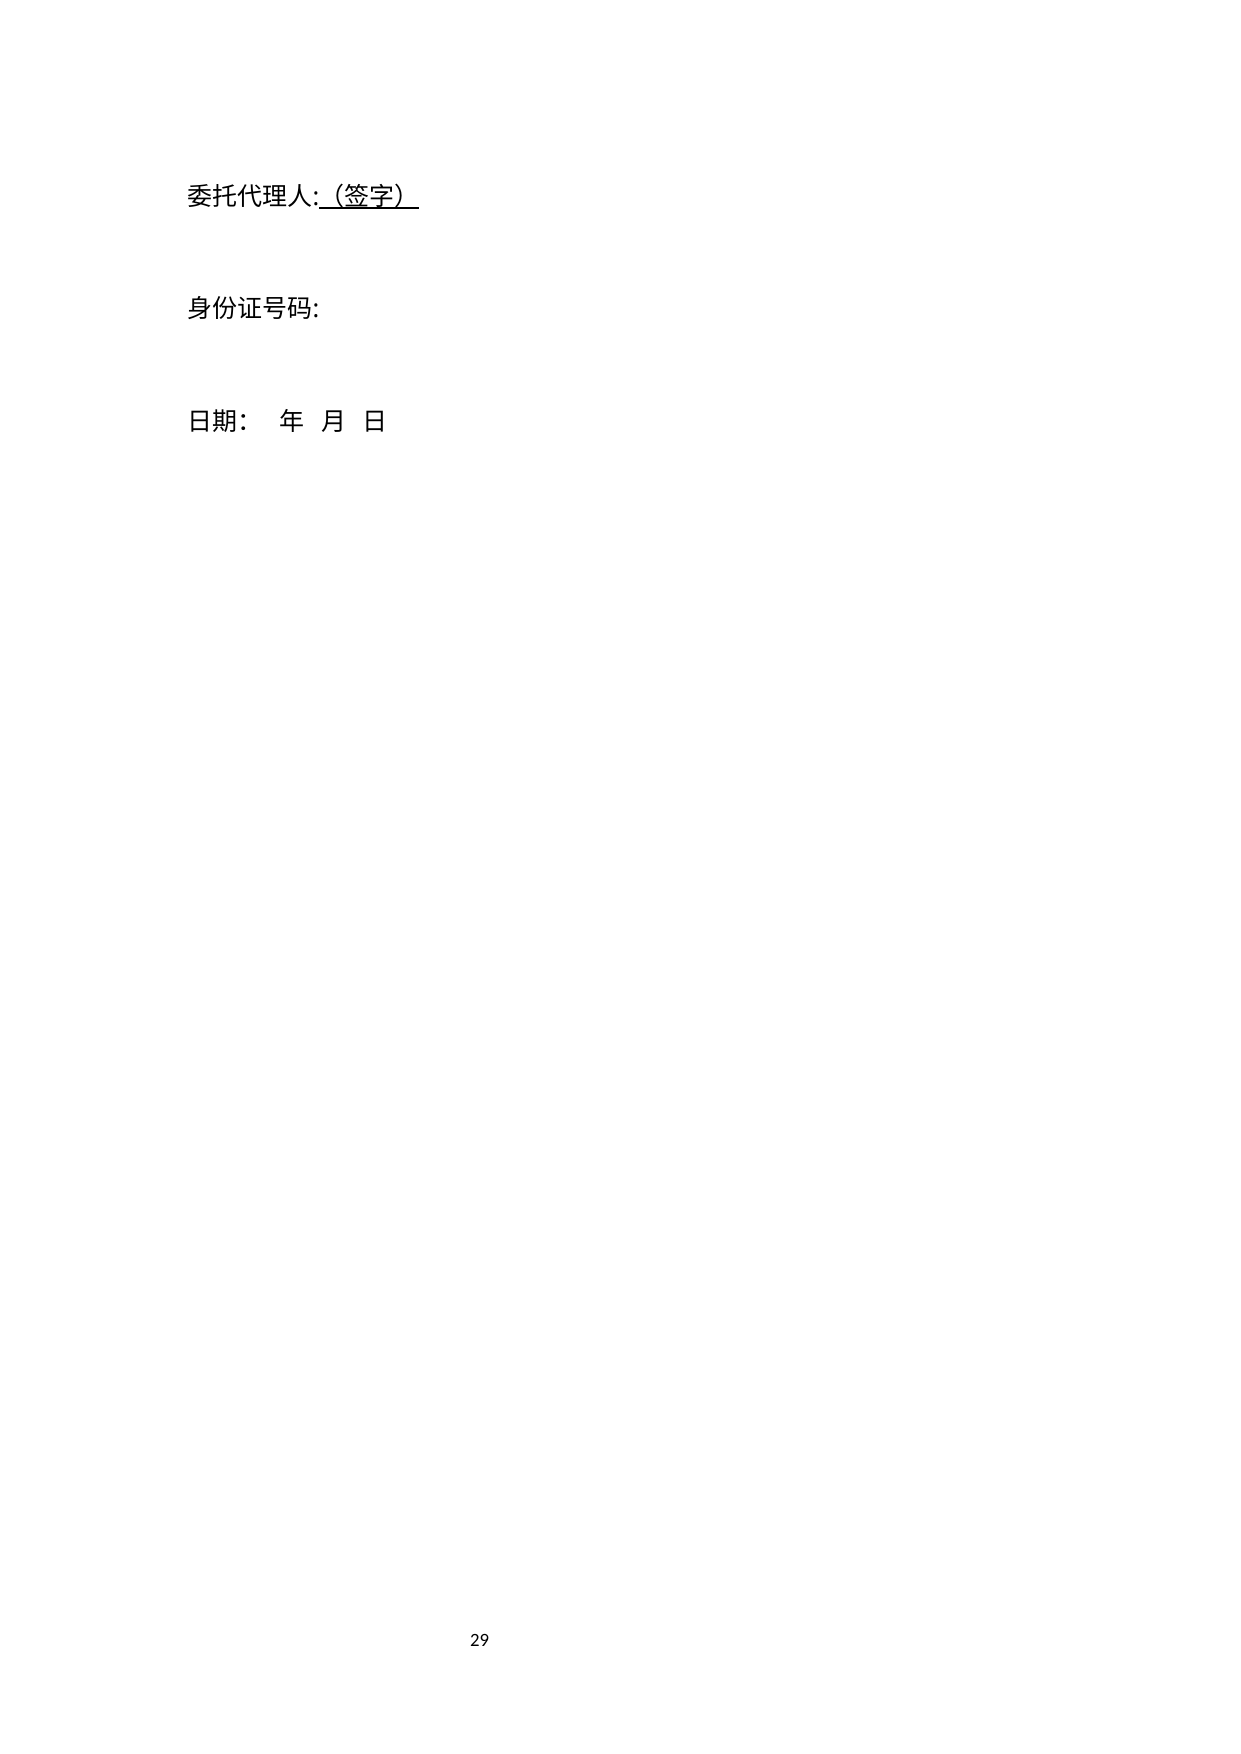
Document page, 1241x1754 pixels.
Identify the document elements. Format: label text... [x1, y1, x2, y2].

text 日期： 年 月 日 [187, 387, 1053, 452]
text 身份证号码: [187, 274, 1053, 339]
text 委托代理人:（签字） [187, 162, 1053, 227]
